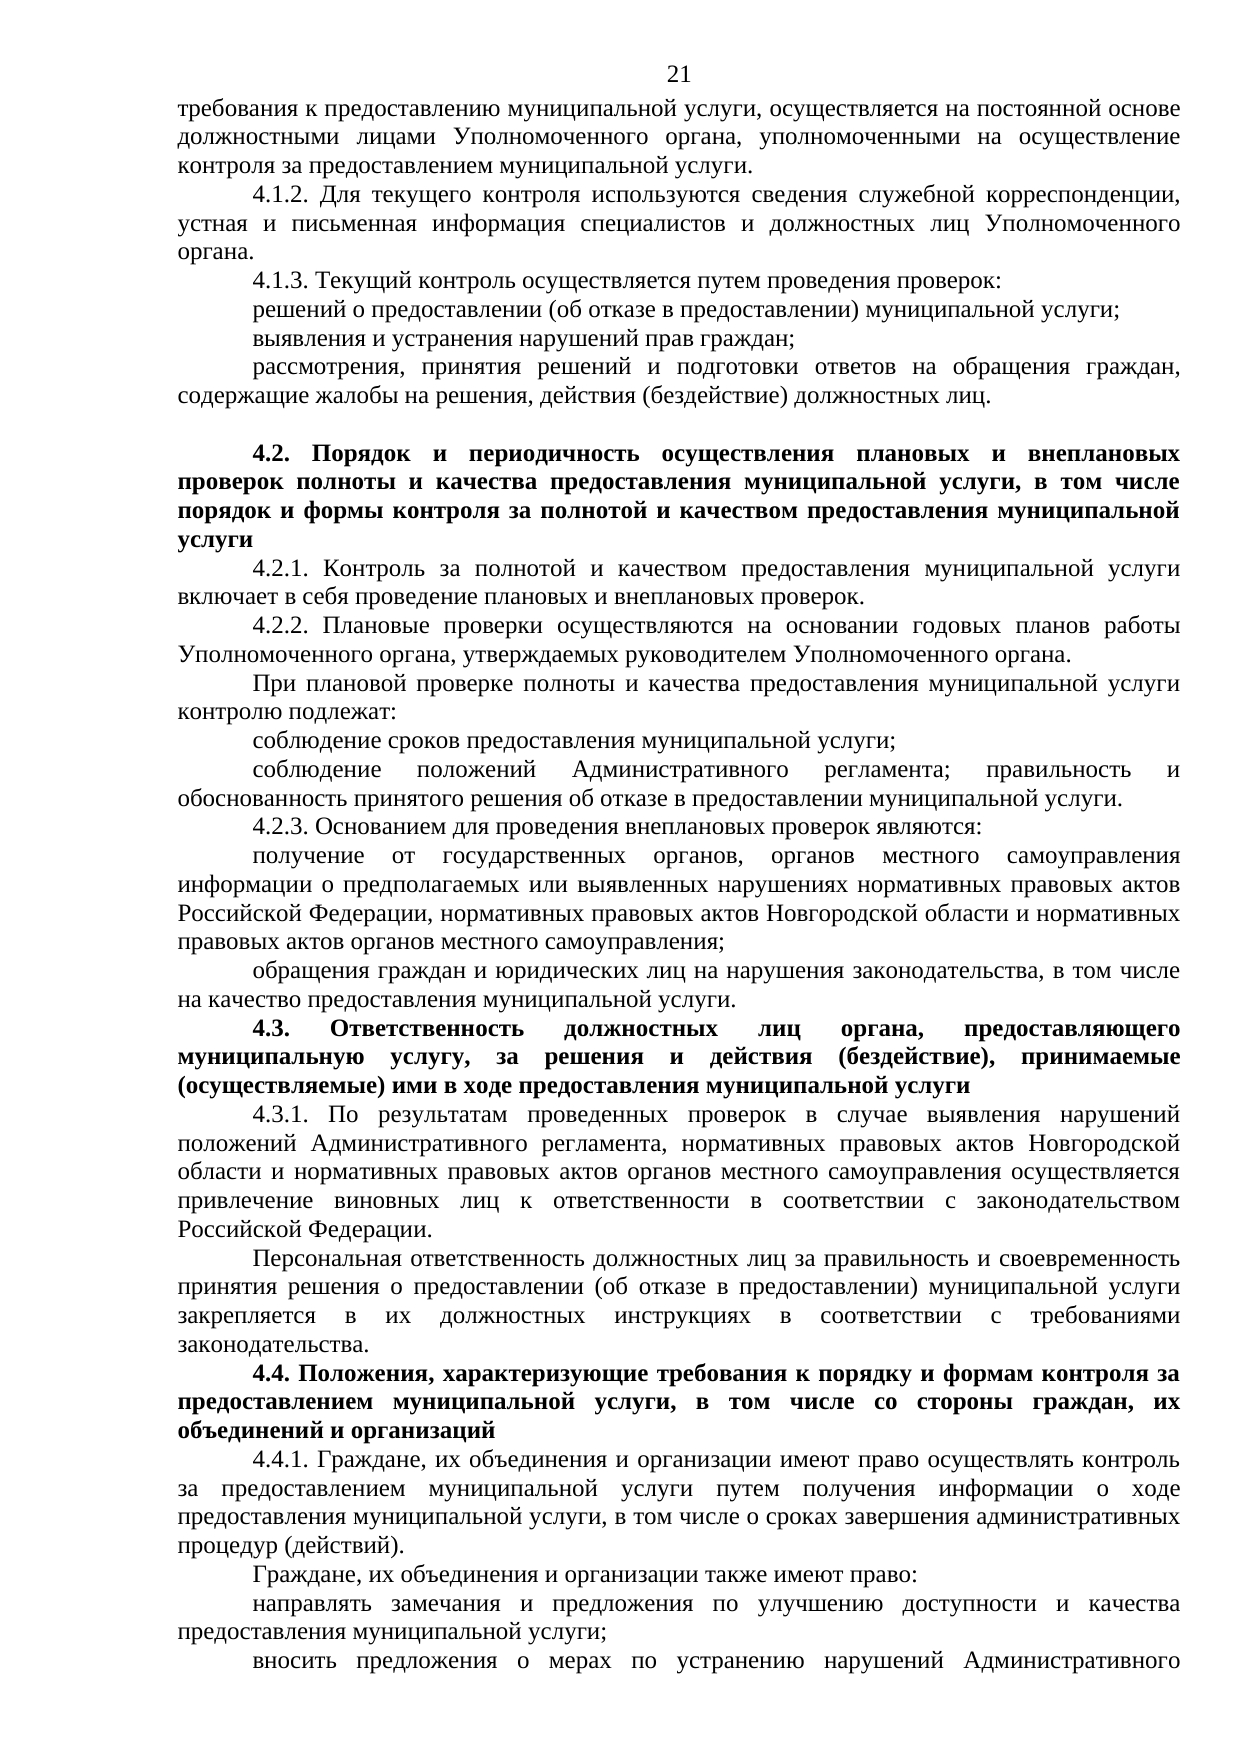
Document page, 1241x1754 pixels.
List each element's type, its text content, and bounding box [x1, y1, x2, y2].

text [177, 93, 1181, 179]
text выявления и устранения нарушений прав граждан; [177, 323, 1181, 351]
text 4.4.1. Граждане, их объединения и организации имеют право осуществлять контроль за предоставлением муниципальной услуги путем получения информации о ходе предоставления муниципальной услуги, в том числе о сроках завершения административных процедур (действий). [177, 1444, 1181, 1559]
text обращения граждан и юридических лиц на нарушения законодательства, в том числе на качество предоставления муниципальной услуги. [177, 955, 1181, 1013]
text соблюдение положений Административного регламента; правильность и обоснованность принятого решения об отказе в предоставлении муниципальной услуги. [177, 754, 1181, 811]
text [177, 1645, 1181, 1674]
text 4.2.2. Плановые проверки осуществляются на основании годовых планов работы Уполномоченного органа, утверждаемых руководителем Уполномоченного органа. [177, 610, 1181, 668]
text 4.2. Порядок и периодичность осуществления плановых и внеплановых проверок полноты и качества предоставления муниципальной услуги, в том числе порядок и формы контроля за полнотой и качеством предоставления муниципальной услуги [177, 438, 1181, 553]
text 4.1.3. Текущий контроль осуществляется путем проведения проверок: [177, 265, 1181, 294]
text 4.1.2. Для текущего контроля используются сведения служебной корреспонденции, устная и письменная информация специалистов и должностных лиц Уполномоченного органа. [177, 179, 1181, 265]
text 4.3.1. По результатам проведенных проверок в случае выявления нарушений положений Административного регламента, нормативных правовых актов Новгородской области и нормативных правовых актов органов местного самоуправления осуществляется привлечение виновных лиц к ответственности в соответствии с законодательством Российской Федерации. [177, 1099, 1181, 1243]
text направлять замечания и предложения по улучшению доступности и качества предоставления муниципальной услуги; [177, 1588, 1181, 1645]
text решений о предоставлении (об отказе в предоставлении) муниципальной услуги; [177, 294, 1181, 323]
text 4.2.1. Контроль за полнотой и качеством предоставления муниципальной услуги включает в себя проведение плановых и внеплановых проверок. [177, 553, 1181, 610]
text 4.4. Положения, характеризующие требования к порядку и формам контроля за предоставлением муниципальной услуги, в том числе со стороны граждан, их объединений и организаций [177, 1358, 1181, 1444]
text 4.2.3. Основанием для проведения внеплановых проверок являются: [177, 811, 1181, 840]
text Граждане, их объединения и организации также имеют право: [177, 1559, 1181, 1588]
text 4.3. Ответственность должностных лиц органа, предоставляющего муниципальную услугу, за решения и действия (бездействие), принимаемые (осуществляемые) ими в ходе предоставления муниципальной услуги [177, 1013, 1181, 1099]
text получение от государственных органов, органов местного самоуправления информации о предполагаемых или выявленных нарушениях нормативных правовых актов Российской Федерации, нормативных правовых актов Новгородской области и нормативных правовых актов органов местного самоуправления; [177, 840, 1181, 955]
text Персональная ответственность должностных лиц за правильность и своевременность принятия решения о предоставлении (об отказе в предоставлении) муниципальной услуги закрепляется в их должностных инструкциях в соответствии с требованиями законодательства. [177, 1243, 1181, 1358]
text При плановой проверке полноты и качества предоставления муниципальной услуги контролю подлежат: [177, 668, 1181, 725]
text соблюдение сроков предоставления муниципальной услуги; [177, 725, 1181, 754]
text рассмотрения, принятия решений и подготовки ответов на обращения граждан, содержащие жалобы на решения, действия (бездействие) должностных лиц. [177, 351, 1181, 409]
